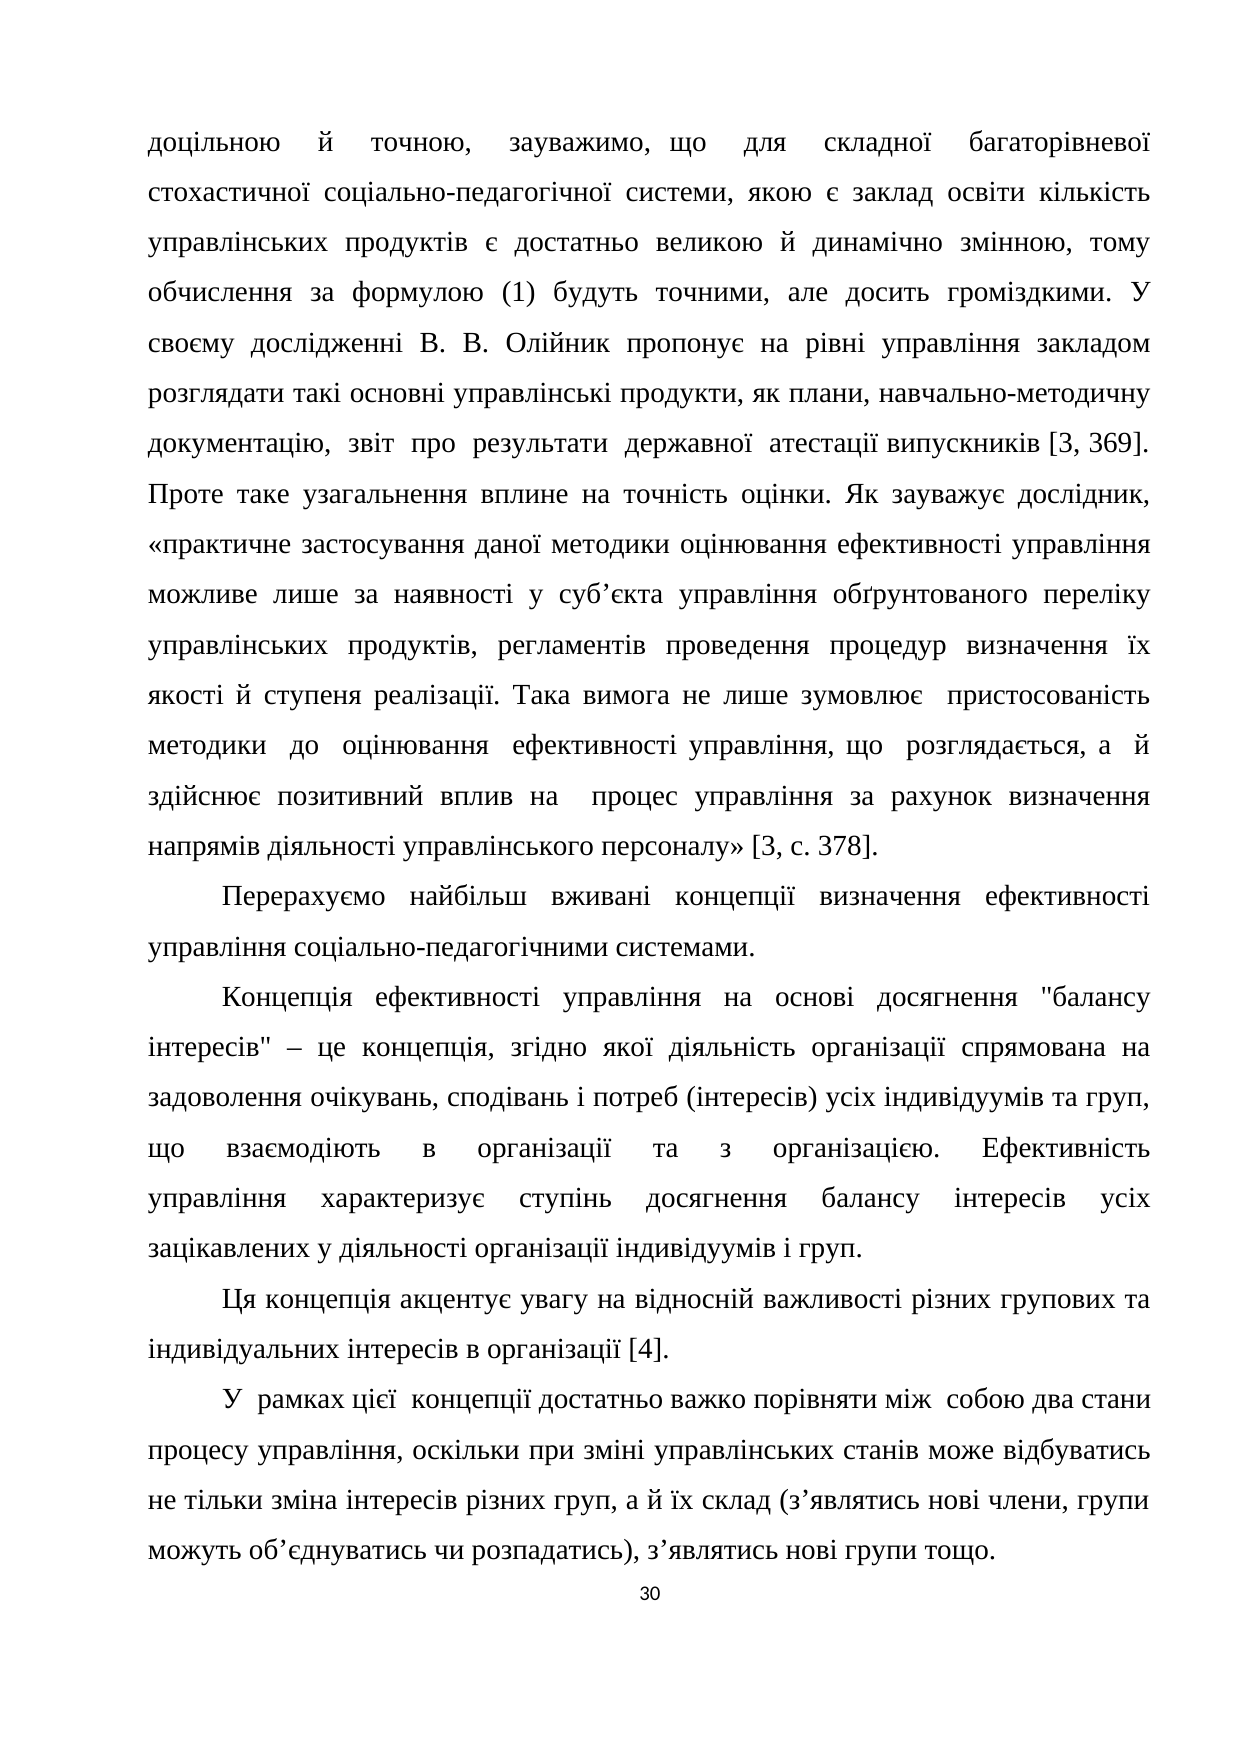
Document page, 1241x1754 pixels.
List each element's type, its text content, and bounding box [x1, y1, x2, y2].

text Концепція ефективності управління на основі досягнення "балансу інтересів" – це концепція, згідно якої діяльність організації спрямована на задоволення очікувань, сподівань і потреб (інтересів) усіх індивідуумів та груп, що взаємодіють в організації та з організацією. Ефективність управління характеризує ступінь досягнення балансу інтересів усіх зацікавлених у діяльності організації індивідуумів і груп. [148, 979, 1152, 1264]
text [148, 124, 1152, 862]
text Перерахуємо найбільш вживані концепції визначення ефективності управління соціально-педагогічними системами. [148, 878, 1152, 962]
text Ця концепція акцентує увагу на відносній важливості різних групових та індивідуальних інтересів в організації [4]. [148, 1281, 1152, 1365]
text У рамках цієї концепції достатньо важко порівняти між собою два стани процесу управління, оскільки при зміні управлінських станів може відбуватись не тільки зміна інтересів різних груп, а й їх склад (з’являтись нові члени, групи можуть об’єднуватись чи розпадатись), з’являтись нові групи тощо. [148, 1381, 1152, 1566]
